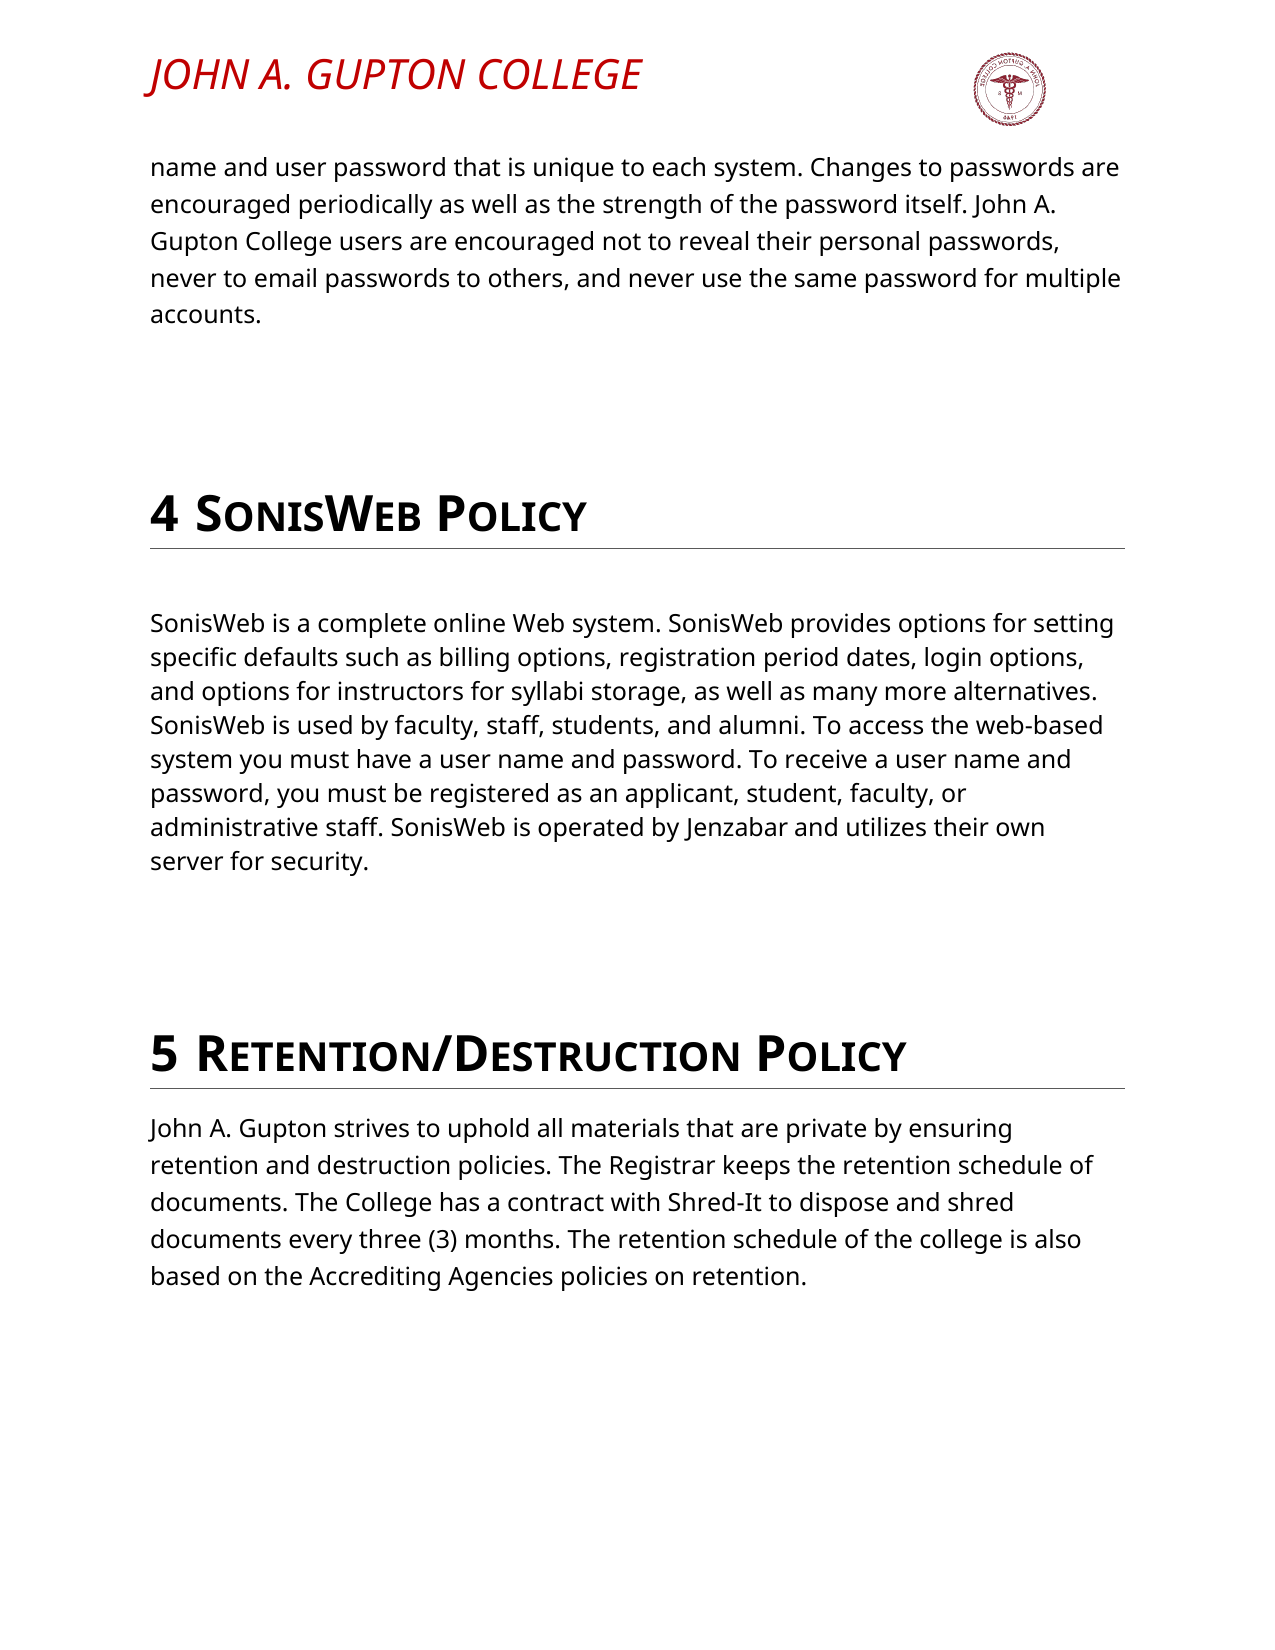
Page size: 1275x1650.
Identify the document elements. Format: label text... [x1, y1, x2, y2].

text John A. Gupton strives to uphold all materials that are private by ensuring retention and destruction policies. The Registrar keeps the retention schedule of documents. The College has a contract with Shred-It to dispose and shred documents every three (3) months. The retention schedule of the college is also based on the Accrediting Agencies policies on retention. [150, 1111, 1125, 1292]
subtitle Retention/Destruction Policy [150, 1018, 1125, 1088]
picture [964, 45, 1055, 135]
text SonisWeb is a complete online Web system. SonisWeb provides options for setting specific defaults such as billing options, registration period dates, login options, and options for instructors for syllabi storage, as well as many more alternatives. SonisWeb is used by faculty, staff, students, and alumni. To access the web-based system you must have a user name and password. To receive a user name and password, you must be registered as an applicant, student, faculty, or administrative staff. SonisWeb is operated by Jenzabar and utilizes their own server for security. [150, 606, 1125, 878]
subtitle SonisWeb Policy [150, 478, 1125, 548]
